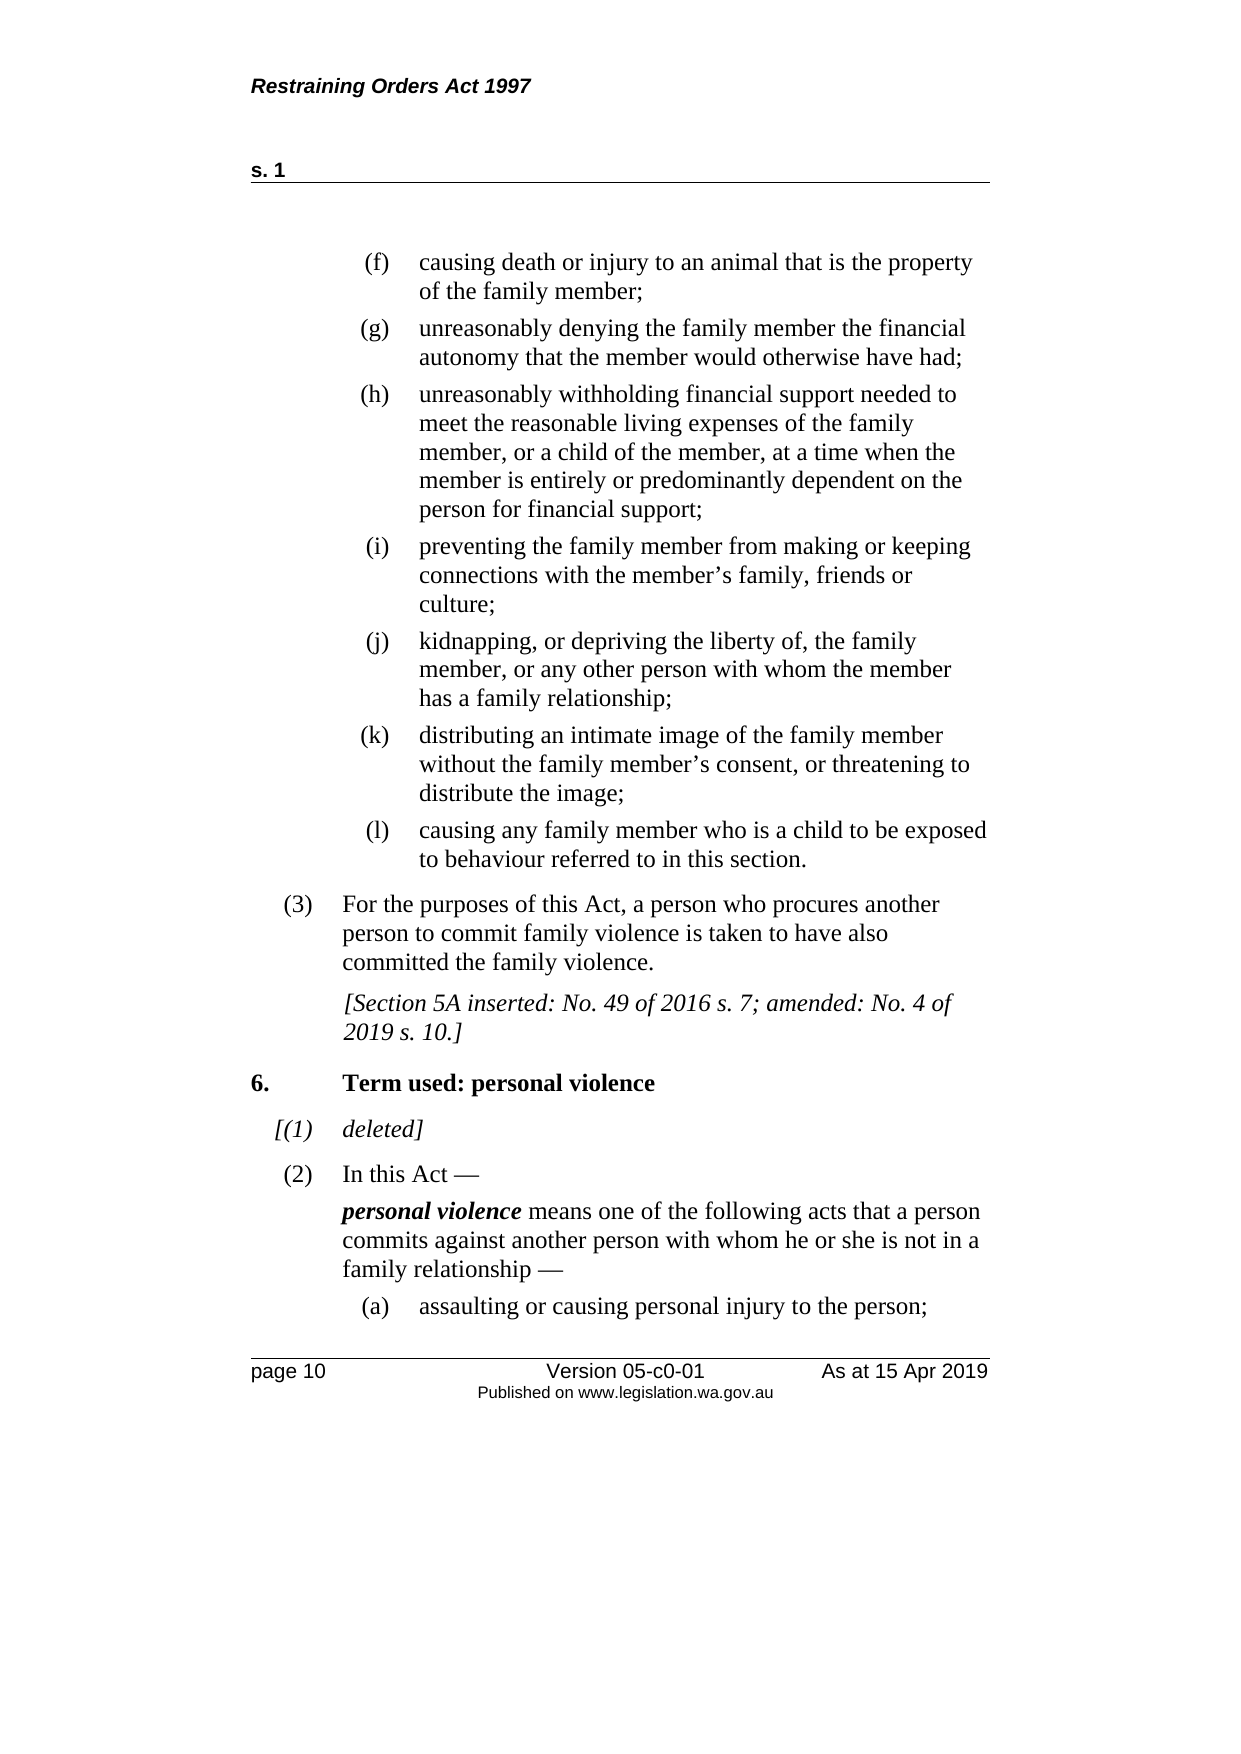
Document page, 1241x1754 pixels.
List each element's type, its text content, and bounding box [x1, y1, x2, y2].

text (a) assaulting or causing personal injury to the person; [251, 1291, 990, 1319]
text (k) distributing an intimate image of the family member without the family member’s consent, or threatening to distribute the image; [251, 720, 990, 807]
text (j) kidnapping, or depriving the liberty of, the family member, or any other person with whom the member has a family relationship; [251, 626, 990, 712]
subtitle 6. Term used: personal violence [251, 1068, 990, 1097]
text (i) preventing the family member from making or keeping connections with the member’s family, friends or culture; [251, 531, 990, 617]
text (h) unreasonably withholding financial support needed to meet the reasonable living expenses of the family member, or a child of the member, at a time when the member is entirely or predominantly dependent on the person for financial support; [251, 379, 990, 523]
text [Section 5A inserted: No. 49 of 2016 s. 7; amended: No. 4 of 2019 s. 10.] [251, 988, 990, 1045]
text (g) unreasonably denying the family member the financial autonomy that the member would otherwise have had; [251, 313, 990, 371]
text (3) For the purposes of this Act, a person who procures another person to commit family violence is taken to have also committed the family violence. [251, 889, 990, 975]
text (2) In this Act — [251, 1159, 990, 1188]
text (l) causing any family member who is a child to be exposed to behaviour referred to in this section. [251, 815, 990, 872]
text personal violence means one of the following acts that a person commits against another person with whom he or she is not in a family relationship — [251, 1196, 990, 1282]
text (f) causing death or injury to an animal that is the property of the family member; [251, 247, 990, 305]
text [(1) deleted] [251, 1114, 990, 1142]
